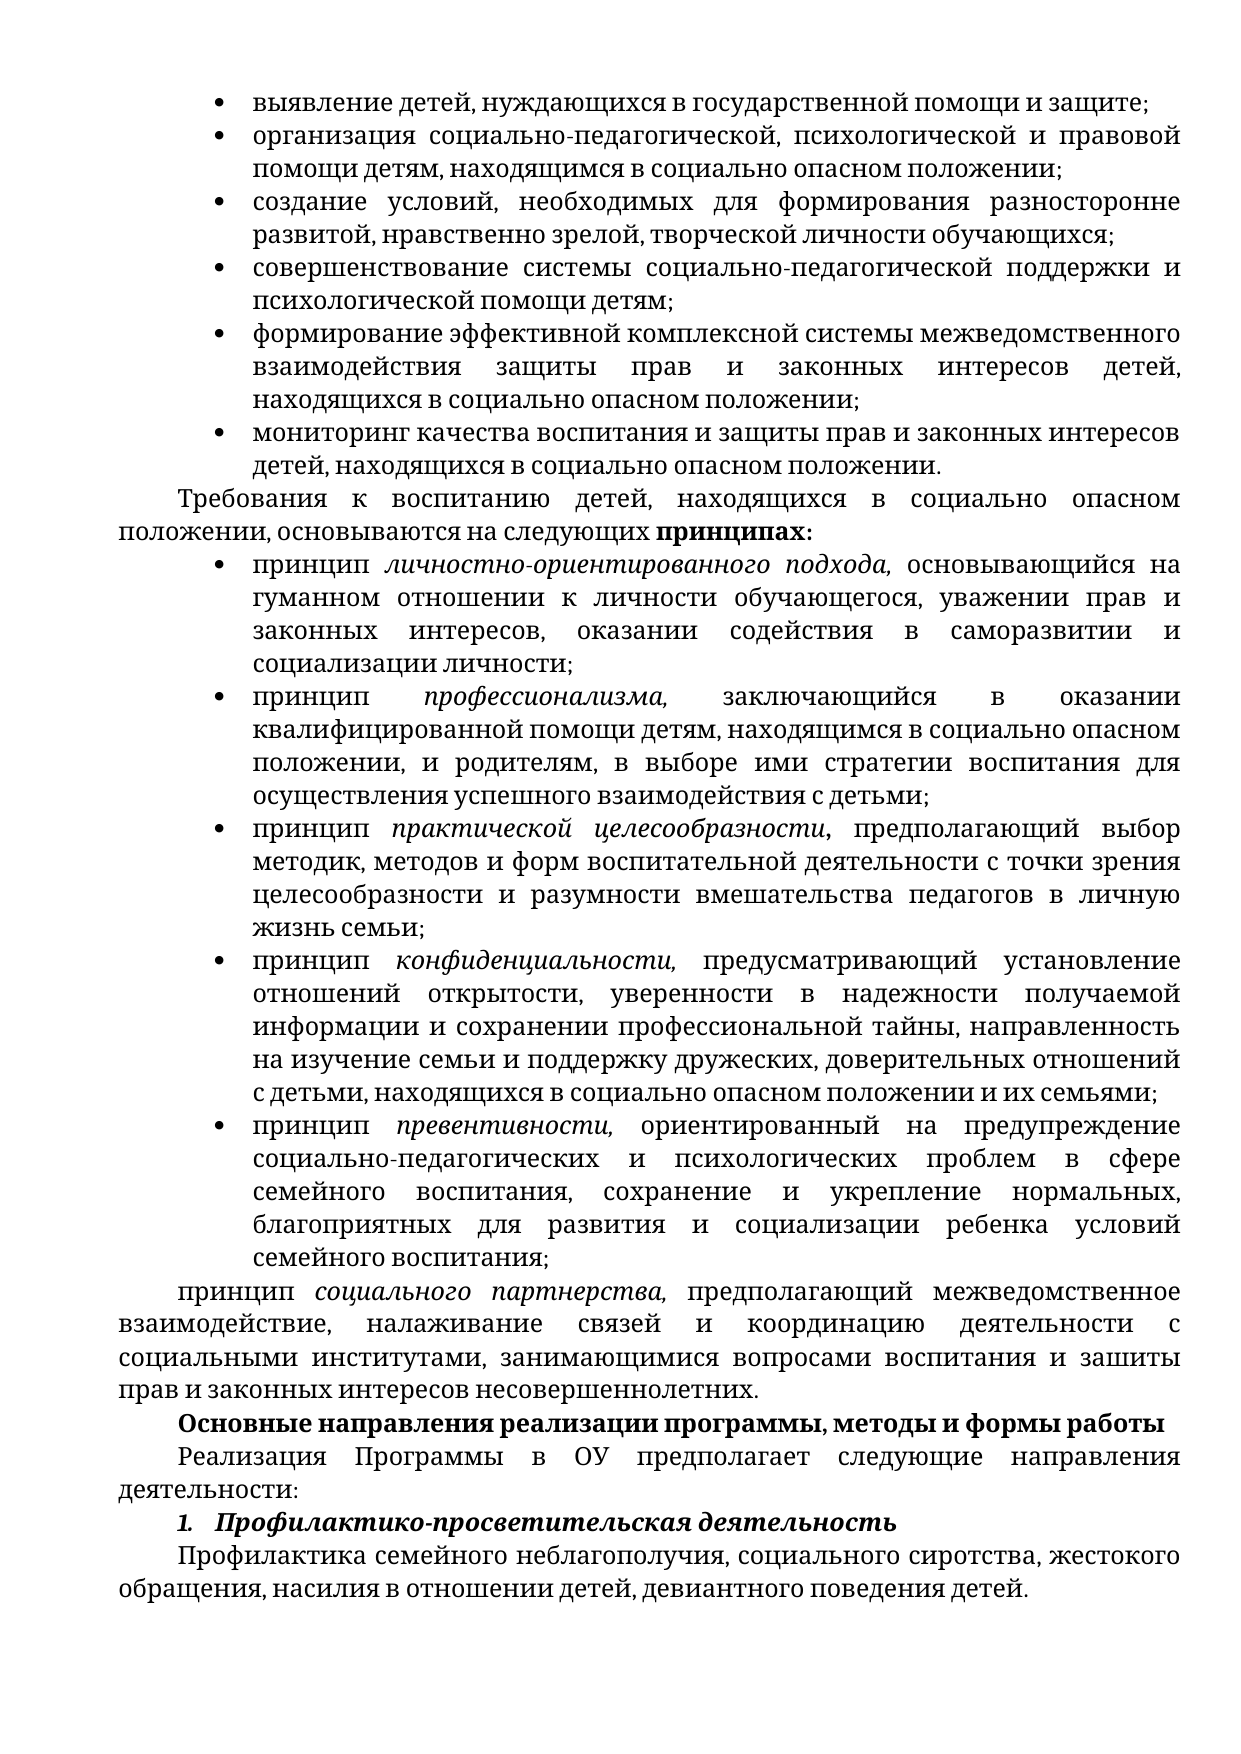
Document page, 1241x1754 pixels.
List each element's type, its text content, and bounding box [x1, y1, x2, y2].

list принцип превентивности, ориентированный на предупреждение социально-педагогических и психологических проблем в сфере семейного воспитания, сохранение и укрепление нормальных, благоприятных для развития и социализации ребенка условий семейного воспитания; [215, 1112, 1181, 1273]
list создание условий, необходимых для формирования разносторонне развитой, нравственно зрелой, творческой личности обучающихся; [215, 188, 1181, 249]
list мониторинг качества воспитания и защиты прав и законных интересов детей, находящихся в социально опасном положении. [215, 419, 1181, 481]
text Профилактика семейного неблагополучия, социального сиротства, жестокого обращения, насилия в отношении детей, девиантного поведения детей. [118, 1542, 1181, 1603]
list Профилактико-просветительская деятельность [177, 1508, 1181, 1537]
list принцип личностно-ориентированного подхода, основывающийся на гуманном отношении к личности обучающегося, уважении прав и законных интересов, оказании содействия в саморазвитии и социализации личности; [215, 551, 1181, 679]
text принцип социального партнерства, предполагающий межведомственное взаимодействие, налаживание связей и координацию деятельности с социальными институтами, занимающимися вопросами воспитания и зашиты прав и законных интересов несовершеннолетних. [118, 1277, 1181, 1405]
list принцип практической целесообразности, предполагающий выбор методик, методов и форм воспитательной деятельности с точки зрения целесообразности и разумности вмешательства педагогов в личную жизнь семьи; [215, 815, 1181, 943]
list принцип конфиденциальности, предусматривающий установление отношений открытости, уверенности в надежности получаемой информации и сохранении профессиональной тайны, направленность на изучение семьи и поддержку дружеских, доверительных отношений с детьми, находящихся в социально опасном положении и их семьями; [215, 947, 1181, 1108]
list выявление детей, нуждающихся в государственной помощи и защите; [215, 89, 1181, 117]
list формирование эффективной комплексной системы межведомственного взаимодействия защиты прав и законных интересов детей, находящихся в социально опасном положении; [215, 320, 1181, 414]
text Основные направления реализации программы, методы и формы работы [118, 1409, 1181, 1438]
list принцип профессионализма, заключающийся в оказании квалифицированной помощи детям, находящимся в социально опасном положении, и родителям, в выборе ими стратегии воспитания для осуществления успешного взаимодействия с детьми; [215, 683, 1181, 811]
text Требования к воспитанию детей, находящихся в социально опасном положении, основываются на следующих принципах: [118, 485, 1181, 547]
list организация социально-педагогической, психологической и правовой помощи детям, находящимся в социально опасном положении; [215, 122, 1181, 183]
text Реализация Программы в ОУ предполагает следующие направления деятельности: [118, 1442, 1181, 1504]
list совершенствование системы социально-педагогической поддержки и психологической помощи детям; [215, 254, 1181, 316]
